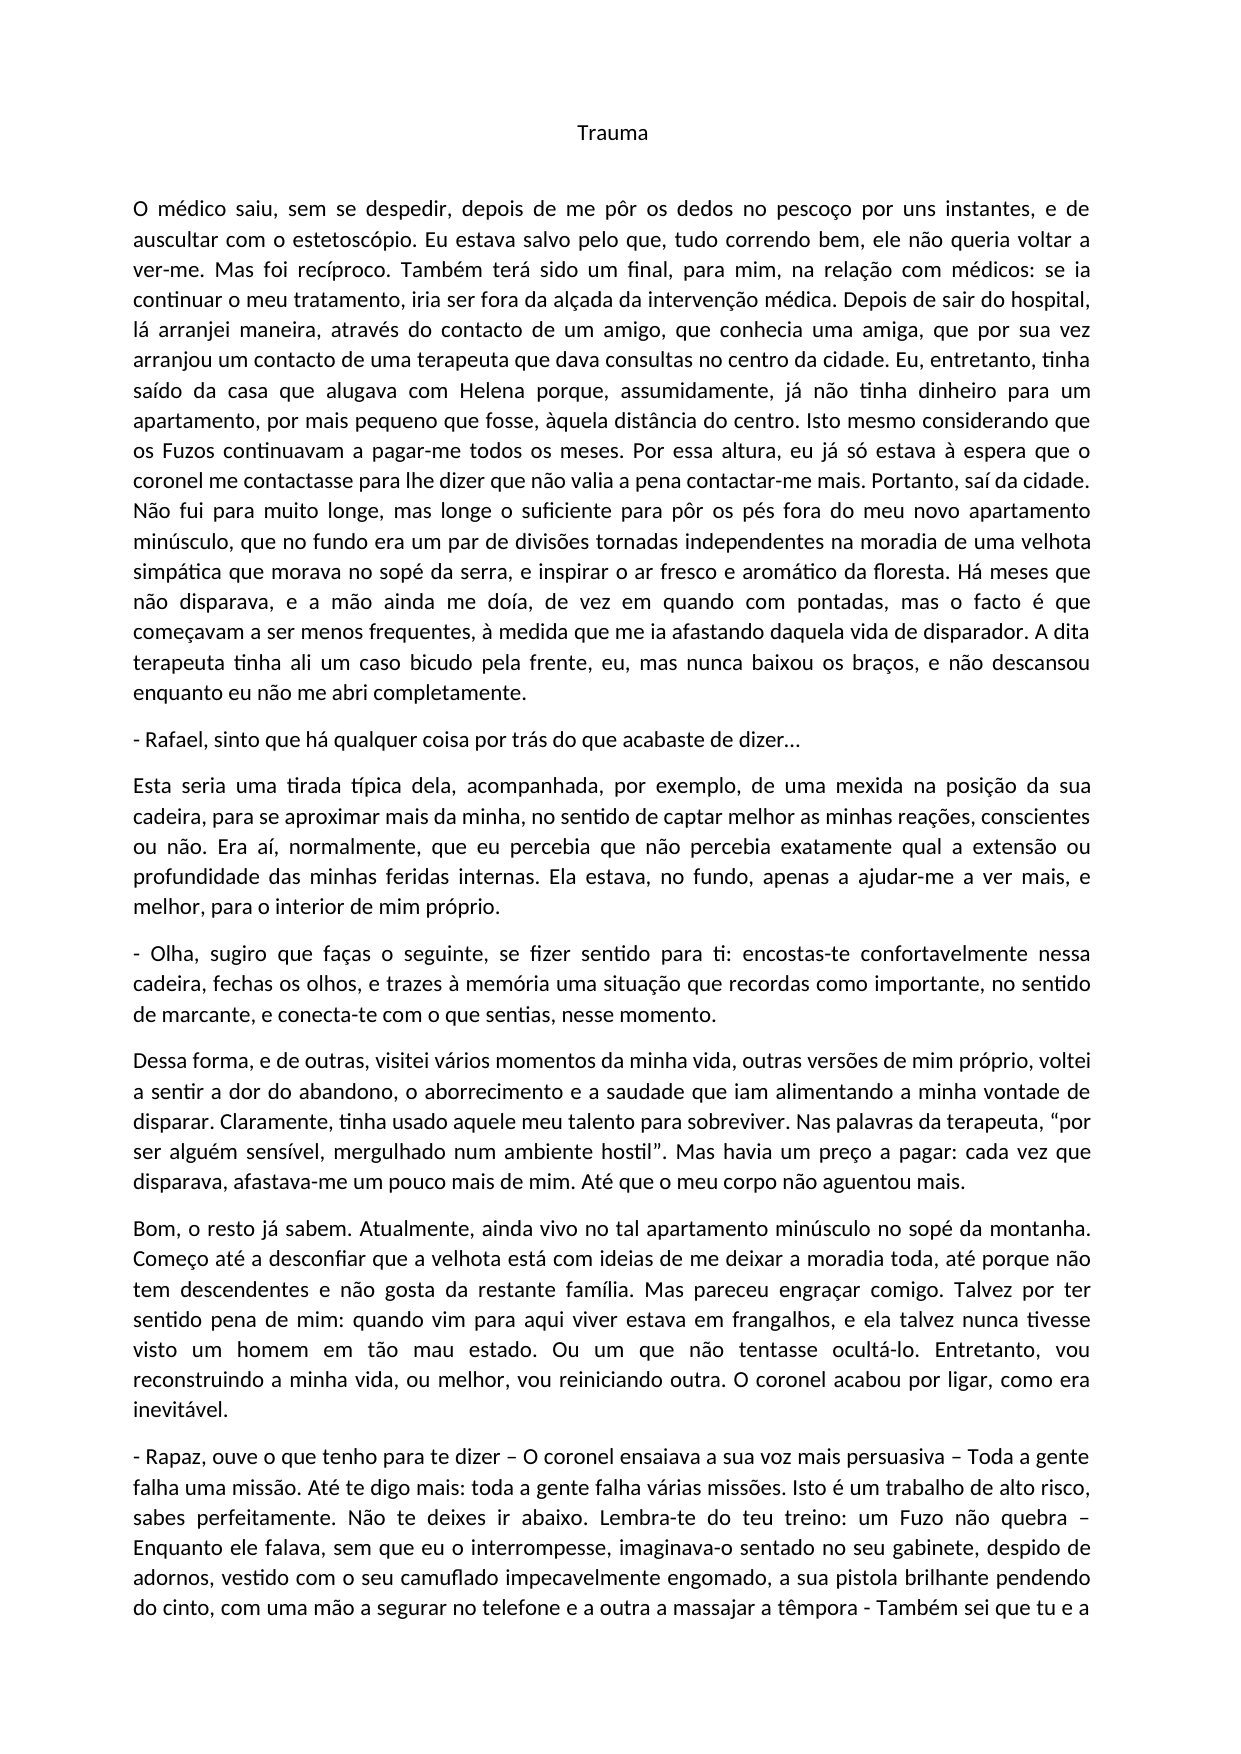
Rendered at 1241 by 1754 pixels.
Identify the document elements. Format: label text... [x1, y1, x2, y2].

text Dessa forma, e de outras, visitei vários momentos da minha vida, outras versões de mim próprio, voltei a sentir a dor do abandono, o aborrecimento e a saudade que iam alimentando a minha vontade de disparar. Claramente, tinha usado aquele meu talento para sobreviver. Nas palavras da terapeuta, “por ser alguém sensível, mergulhado num ambiente hostil”. Mas havia um preço a pagar: cada vez que disparava, afastava-me um pouco mais de mim. Até que o meu corpo não aguentou mais. [133, 1047, 1093, 1195]
text - Rafael, sinto que há qualquer coisa por trás do que acabaste de dizer… [133, 725, 1093, 753]
text O médico saiu, sem se despedir, depois de me pôr os dedos no pescoço por uns instantes, e de auscultar com o estetoscópio. Eu estava salvo pelo que, tudo correndo bem, ele não queria voltar a ver-me. Mas foi recíproco. Também terá sido um final, para mim, na relação com médicos: se ia continuar o meu tratamento, iria ser fora da alçada da intervenção médica. Depois de sair do hospital, lá arranjei maneira, através do contacto de um amigo, que conhecia uma amiga, que por sua vez arranjou um contacto de uma terapeuta que dava consultas no centro da cidade. Eu, entretanto, tinha saído da casa que alugava com Helena porque, assumidamente, já não tinha dinheiro para um apartamento, por mais pequeno que fosse, àquela distância do centro. Isto mesmo considerando que os Fuzos continuavam a pagar-me todos os meses. Por essa altura, eu já só estava à espera que o coronel me contactasse para lhe dizer que não valia a pena contactar-me mais. Portanto, saí da cidade. Não fui para muito longe, mas longe o suficiente para pôr os pés fora do meu novo apartamento minúsculo, que no fundo era um par de divisões tornadas independentes na moradia de uma velhota simpática que morava no sopé da serra, e inspirar o ar fresco e aromático da floresta. Há meses que não disparava, e a mão ainda me doía, de vez em quando com pontadas, mas o facto é que começavam a ser menos frequentes, à medida que me ia afastando daquela vida de disparador. A dita terapeuta tinha ali um caso bicudo pela frente, eu, mas nunca baixou os braços, e não descansou enquanto eu não me abri completamente. [133, 194, 1093, 706]
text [133, 1442, 1093, 1621]
text Esta seria uma tirada típica dela, acompanhada, por exemplo, de uma mexida na posição da sua cadeira, para se aproximar mais da minha, no sentido de captar melhor as minhas reações, conscientes ou não. Era aí, normalmente, que eu percebia que não percebia exatamente qual a extensão ou profundidade das minhas feridas internas. Ela estava, no fundo, apenas a ajudar-me a ver mais, e melhor, para o interior de mim próprio. [133, 772, 1093, 920]
text - Olha, sugiro que faças o seguinte, se fizer sentido para ti: encostas-te confortavelmente nessa cadeira, fechas os olhos, e trazes à memória uma situação que recordas como importante, no sentido de marcante, e conecta-te com o que sentias, nesse momento. [133, 939, 1093, 1028]
text Bom, o resto já sabem. Atualmente, ainda vivo no tal apartamento minúsculo no sopé da montanha. Começo até a desconfiar que a velhota está com ideias de me deixar a moradia toda, até porque não tem descendentes e não gosta da restante família. Mas pareceu engraçar comigo. Talvez por ter sentido pena de mim: quando vim para aqui viver estava em frangalhos, e ela talvez nunca tivesse visto um homem em tão mau estado. Ou um que não tentasse ocultá-lo. Entretanto, vou reconstruindo a minha vida, ou melhor, vou reiniciando outra. O coronel acabou por ligar, como era inevitável. [133, 1214, 1093, 1423]
